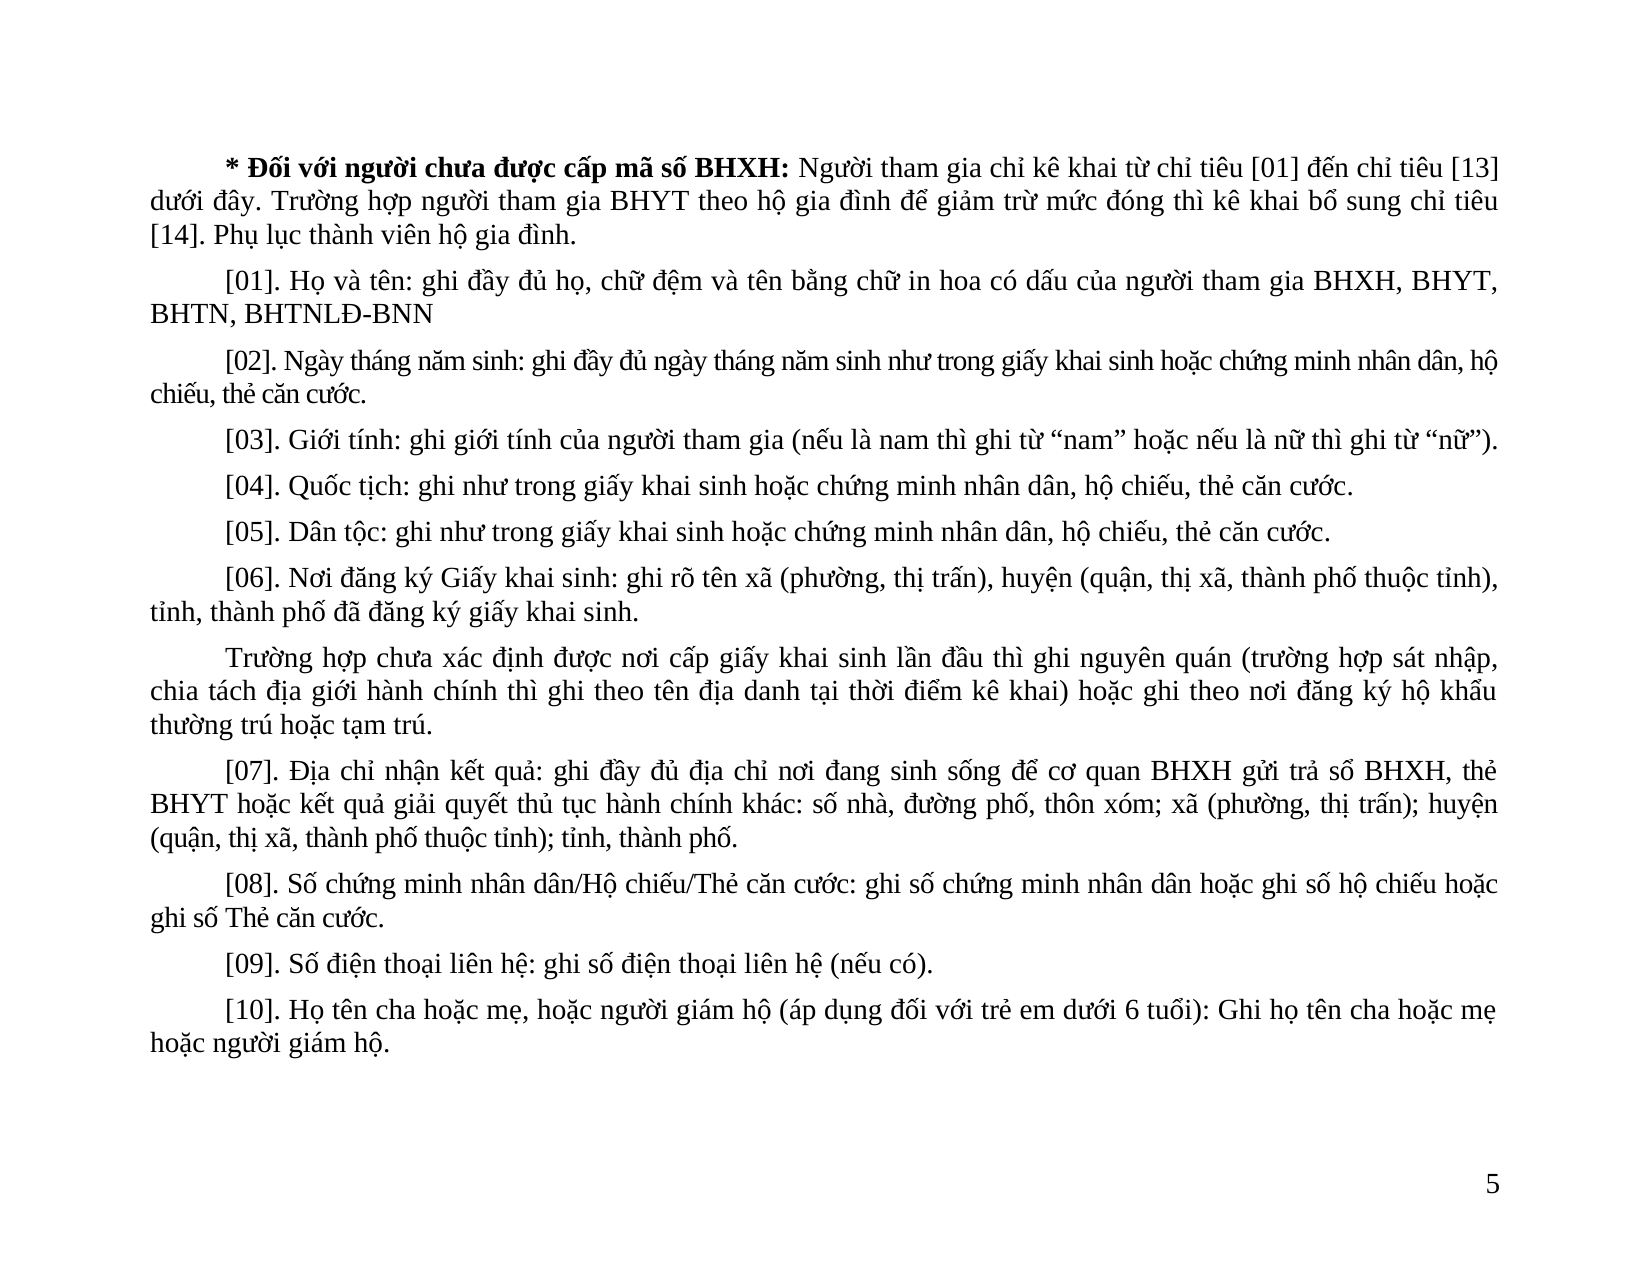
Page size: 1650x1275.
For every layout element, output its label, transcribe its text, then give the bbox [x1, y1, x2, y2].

text [08]. Số chứng minh nhân dân/Hộ chiếu/Thẻ căn cước: ghi số chứng minh nhân dân hoặc ghi số hộ chiếu hoặc ghi số Thẻ căn cước. [150, 866, 1500, 933]
text [07]. Địa chỉ nhận kết quả: ghi đầy đủ địa chỉ nơi đang sinh sống để cơ quan BHXH gửi trả sổ BHXH, thẻ BHYT hoặc kết quả giải quyết thủ tục hành chính khác: số nhà, đường phố, thôn xóm; xã (phường, thị trấn); huyện (quận, thị xã, thành phố thuộc tỉnh); tỉnh, thành phố. [150, 753, 1500, 854]
text [09]. Số điện thoại liên hệ: ghi số điện thoại liên hệ (nếu có). [150, 946, 1500, 979]
text [04]. Quốc tịch: ghi như trong giấy khai sinh hoặc chứng minh nhân dân, hộ chiếu, thẻ căn cước. [150, 468, 1500, 502]
text [03]. Giới tính: ghi giới tính của người tham gia (nếu là nam thì ghi từ “nam” hoặc nếu là nữ thì ghi từ “nữ”). [150, 422, 1500, 456]
text * Đối với người chưa được cấp mã số BHXH: Người tham gia chỉ kê khai từ chỉ tiêu [01] đến chỉ tiêu [13] dưới đây. Trường hợp người tham gia BHYT theo hộ gia đình để giảm trừ mức đóng thì kê khai bổ sung chỉ tiêu [14]. Phụ lục thành viên hộ gia đình. [150, 150, 1500, 251]
text [06]. Nơi đăng ký Giấy khai sinh: ghi rõ tên xã (phường, thị trấn), huyện (quận, thị xã, thành phố thuộc tỉnh), tỉnh, thành phố đã đăng ký giấy khai sinh. [150, 560, 1500, 627]
text [02]. Ngày tháng năm sinh: ghi đầy đủ ngày tháng năm sinh như trong giấy khai sinh hoặc chứng minh nhân dân, hộ chiếu, thẻ căn cước. [150, 343, 1500, 410]
text [05]. Dân tộc: ghi như trong giấy khai sinh hoặc chứng minh nhân dân, hộ chiếu, thẻ căn cước. [150, 514, 1500, 548]
text [10]. Họ tên cha hoặc mẹ, hoặc người giám hộ (áp dụng đối với trẻ em dưới 6 tuổi): Ghi họ tên cha hoặc mẹ hoặc người giám hộ. [150, 992, 1500, 1059]
text Trường hợp chưa xác định được nơi cấp giấy khai sinh lần đầu thì ghi nguyên quán (trường hợp sát nhập, chia tách địa giới hành chính thì ghi theo tên địa danh tại thời điểm kê khai) hoặc ghi theo nơi đăng ký hộ khẩu thường trú hoặc tạm trú. [150, 640, 1500, 741]
text [01]. Họ và tên: ghi đầy đủ họ, chữ đệm và tên bằng chữ in hoa có dấu của người tham gia BHXH, BHYT, BHTN, BHTNLĐ-BNN [150, 263, 1500, 330]
